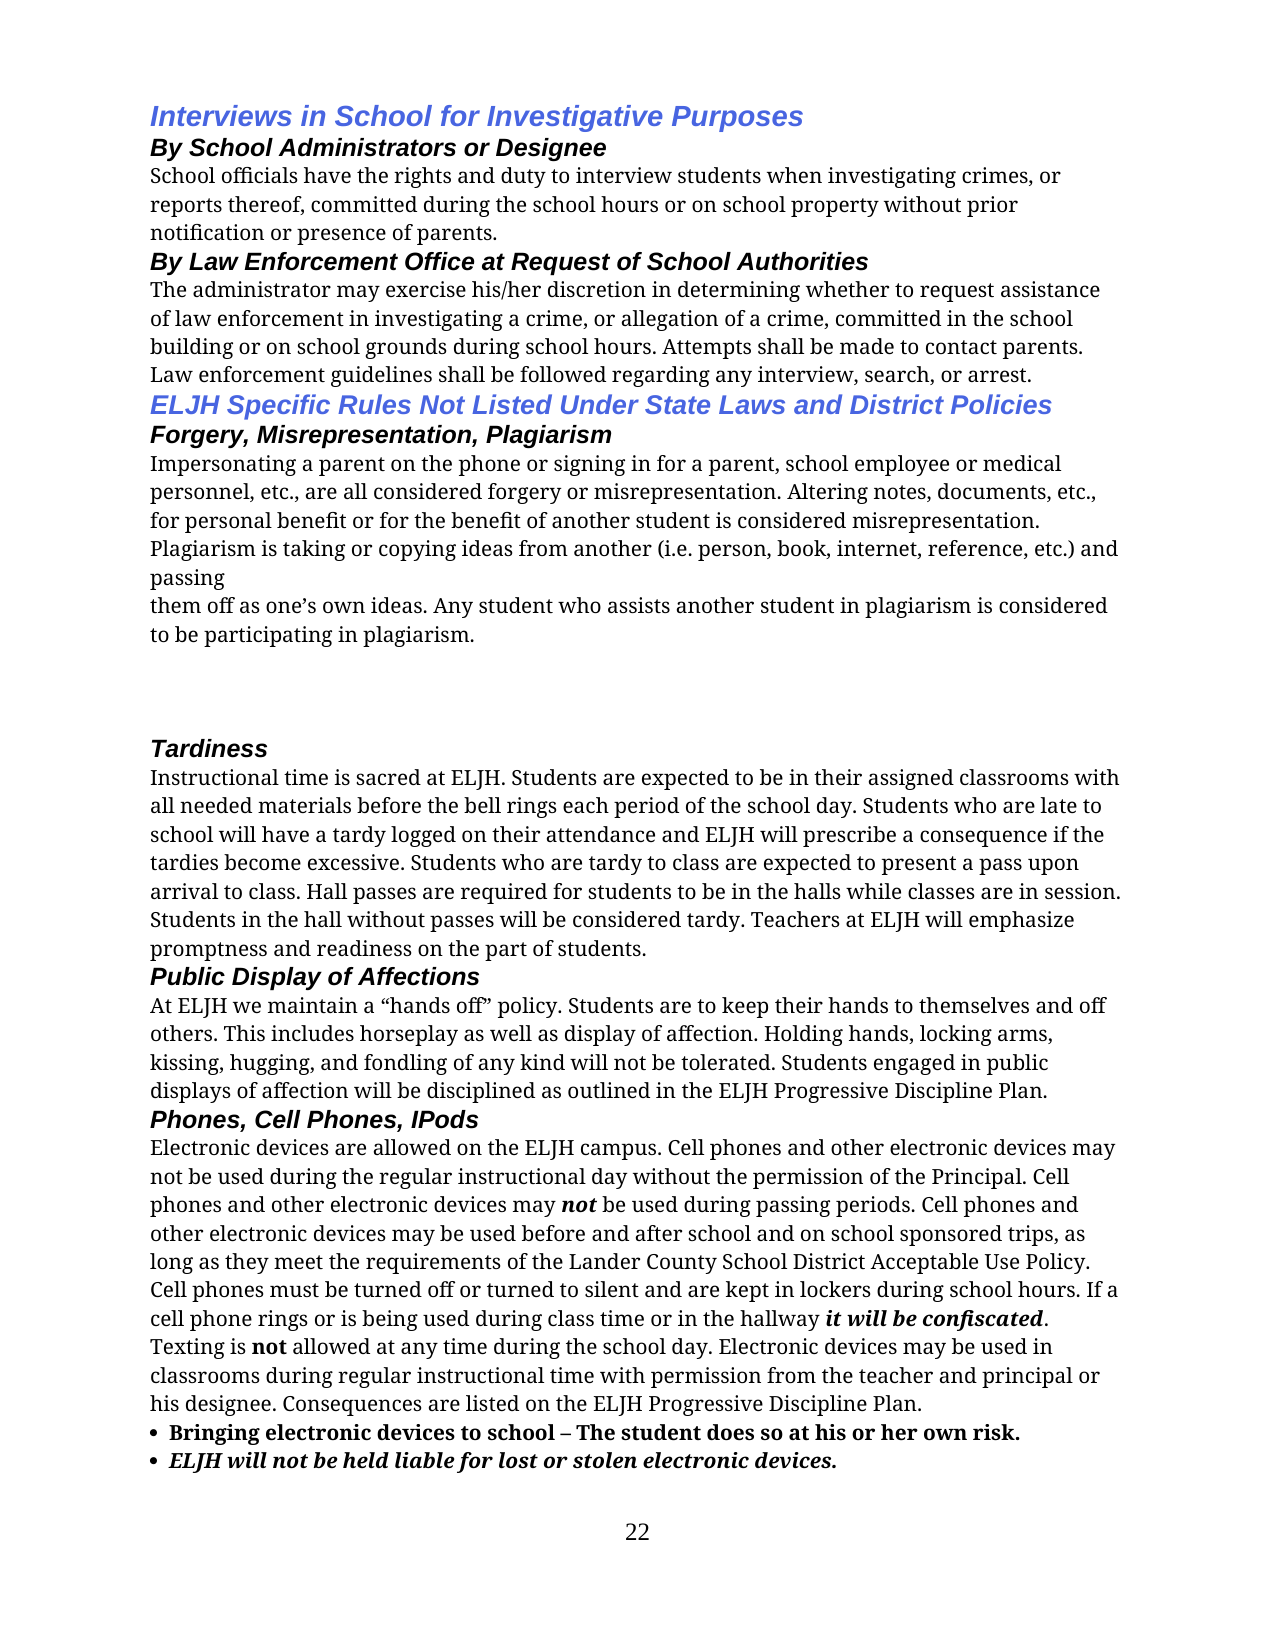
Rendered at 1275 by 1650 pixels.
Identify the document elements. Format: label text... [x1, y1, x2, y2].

text ELJH will not be held liable for lost or stolen electronic devices. [150, 1446, 1125, 1475]
text Instructional time is sacred at ELJH. Students are expected to be in their assigned classrooms with all needed materials before the bell rings each period of the school day. Students who are late to school will have a tardy logged on their attendance and ELJH will prescribe a consequence if the tardies become excessive. Students who are tardy to class are expected to present a pass upon arrival to class. Hall passes are required for students to be in the halls while classes are in session. Students in the hall without passes will be considered tardy. Teachers at ELJH will emphasize promptness and readiness on the part of students. [150, 763, 1125, 962]
text At ELJH we maintain a “hands off” policy. Students are to keep their hands to themselves and off others. This includes horseplay as well as display of affection. Holding hands, locking arms, kissing, hugging, and fondling of any kind will not be tolerated. Students engaged in public displays of affection will be disciplined as outlined in the ELJH Progressive Discipline Plan. [150, 991, 1125, 1105]
text Public Display of Affections [150, 962, 1125, 991]
text Bringing electronic devices to school – The student does so at his or her own risk. [150, 1418, 1125, 1446]
text Electronic devices are allowed on the ELJH campus. Cell phones and other electronic devices may not be used during the regular instructional day without the permission of the Principal. Cell phones and other electronic devices may not be used during passing periods. Cell phones and other electronic devices may be used before and after school and on school sponsored trips, as long as they meet the requirements of the Lander County School District Acceptable Use Policy. Cell phones must be turned off or turned to silent and are kept in lockers during school hours. If a cell phone rings or is being used during class time or in the hallway it will be confiscated. Texting is not allowed at any time during the school day. Electronic devices may be used in classrooms during regular instructional time with permission from the teacher and principal or his designee. Consequences are listed on the ELJH Progressive Discipline Plan. [150, 1133, 1125, 1418]
text ELJH Specific Rules Not Listed Under State Laws and District Policies [150, 389, 1125, 420]
text By School Administrators or Designee [150, 132, 1125, 161]
text Impersonating a parent on the phone or signing in for a parent, school employee or medical personnel, etc., are all considered forgery or misrepresentation. Altering notes, documents, etc., for personal benefit or for the benefit of another student is considered misrepresentation. Plagiarism is taking or copying ideas from another (i.e. person, book, internet, reference, etc.) and passing [150, 449, 1125, 591]
text Tardiness [150, 734, 1125, 763]
text them off as one’s own ideas. Any student who assists another student in plagiarism is considered to be participating in plagiarism. [150, 591, 1125, 648]
text Phones, Cell Phones, IPods [150, 1105, 1125, 1133]
text Interviews in School for Investigative Purposes [150, 99, 1125, 132]
text School officials have the rights and duty to interview students when investigating crimes, or reports thereof, committed during the school hours or on school property without prior notification or presence of parents. [150, 161, 1125, 247]
text The administrator may exercise his/her discretion in determining whether to request assistance of law enforcement in investigating a crime, or allegation of a crime, committed in the school building or on school grounds during school hours. Attempts shall be made to contact parents. Law enforcement guidelines shall be followed regarding any interview, search, or arrest. [150, 275, 1125, 389]
text Forgery, Misrepresentation, Plagiarism [150, 420, 1125, 449]
text By Law Enforcement Office at Request of School Authorities [150, 247, 1125, 275]
